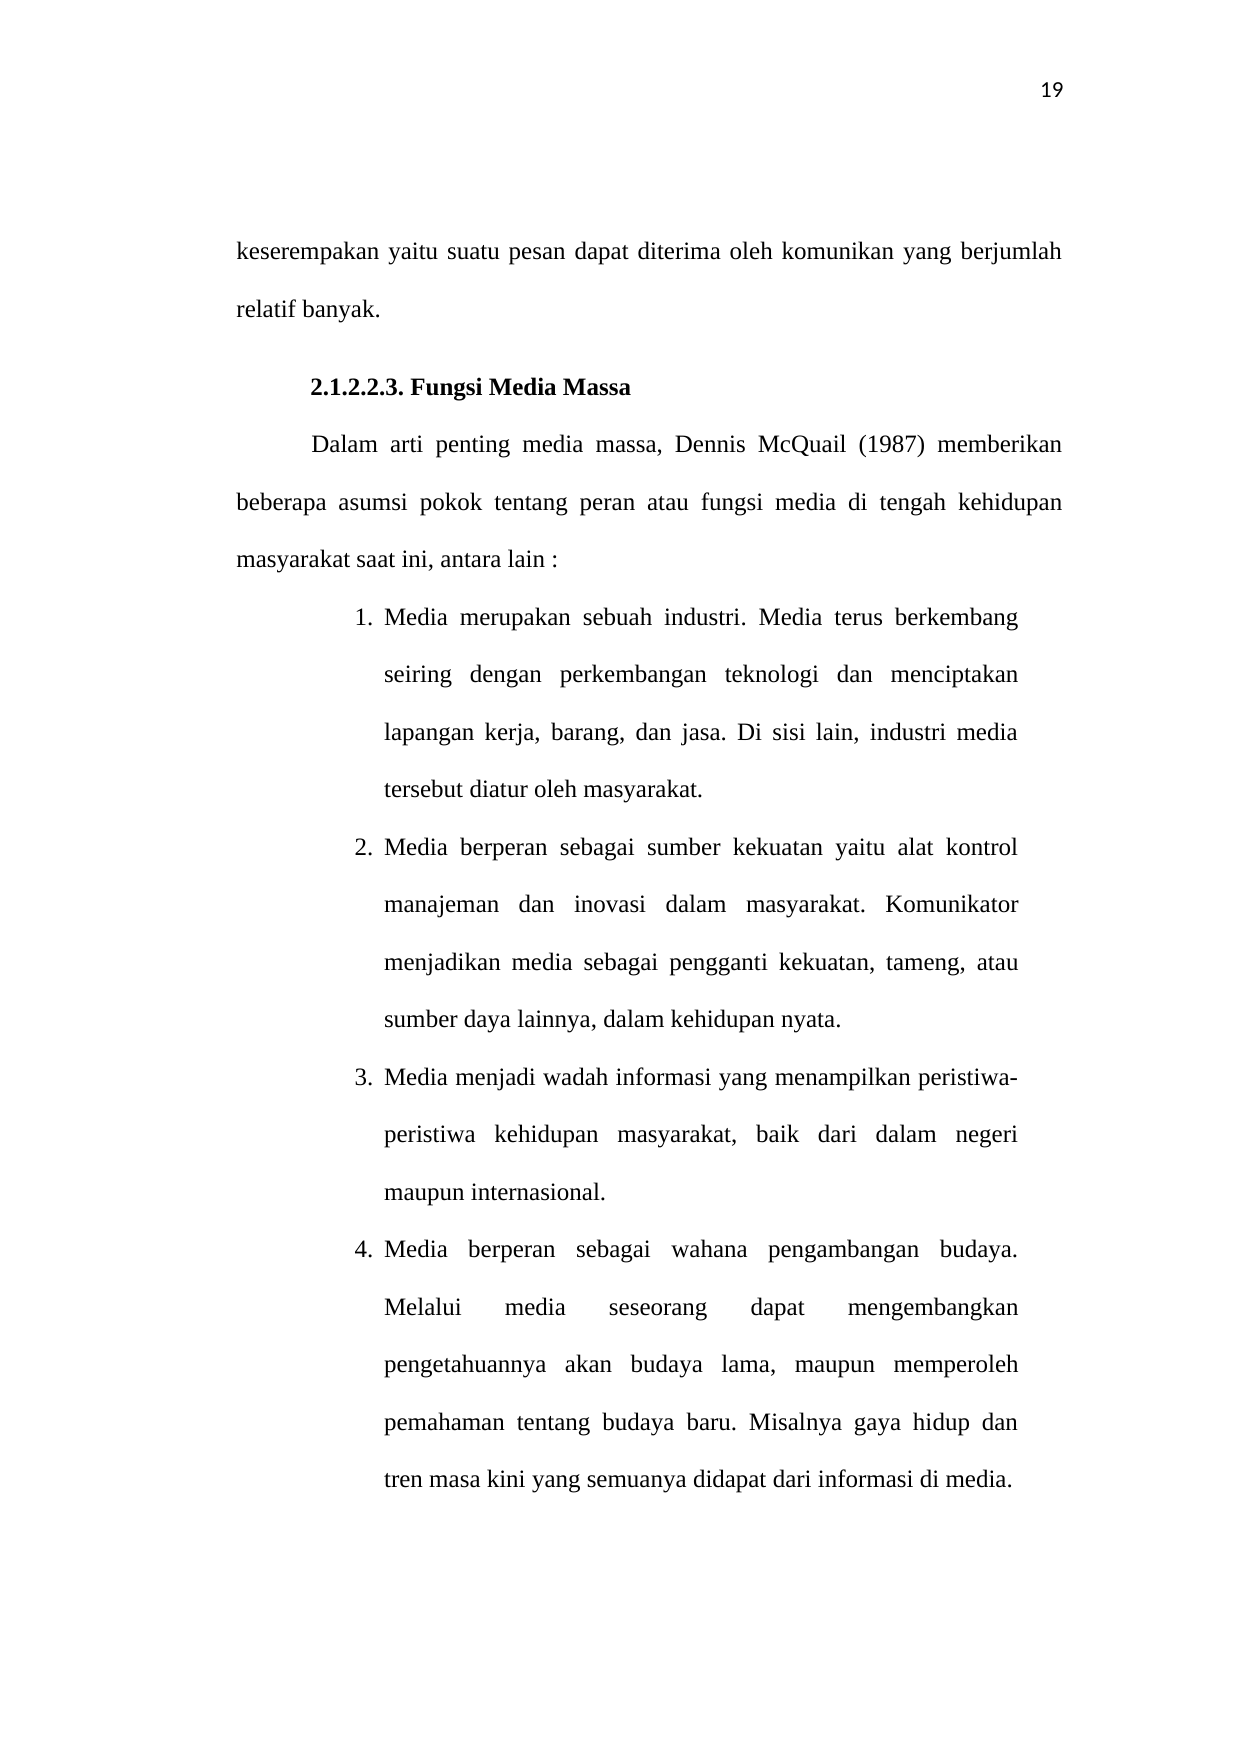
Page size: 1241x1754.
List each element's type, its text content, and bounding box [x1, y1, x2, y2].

text 2.1.2.2.3. Fungsi Media Massa [236, 372, 1063, 401]
list Media menjadi wadah informasi yang menampilkan peristiwa-peristiwa kehidupan masyarakat, baik dari dalam negeri maupun internasional. [354, 1062, 1019, 1206]
list Media berperan sebagai sumber kekuatan yaitu alat kontrol manajeman dan inovasi dalam masyarakat. Komunikator menjadikan media sebagai pengganti kekuatan, tameng, atau sumber daya lainnya, dalam kehidupan nyata. [354, 832, 1019, 1033]
list Media berperan sebagai wahana pengambangan budaya. Melalui media seseorang dapat mengembangkan pengetahuannya akan budaya lama, maupun memperoleh pemahaman tentang budaya baru. Misalnya gaya hidup dan tren masa kini yang semuanya didapat dari informasi di media. [354, 1234, 1019, 1493]
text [236, 236, 1063, 322]
text Dalam arti penting media massa, Dennis McQuail (1987) memberikan beberapa asumsi pokok tentang peran atau fungsi media di tengah kehidupan masyarakat saat ini, antara lain : [236, 429, 1063, 573]
list Media merupakan sebuah industri. Media terus berkembang seiring dengan perkembangan teknologi dan menciptakan lapangan kerja, barang, dan jasa. Di sisi lain, industri media tersebut diatur oleh masyarakat. [354, 602, 1019, 803]
